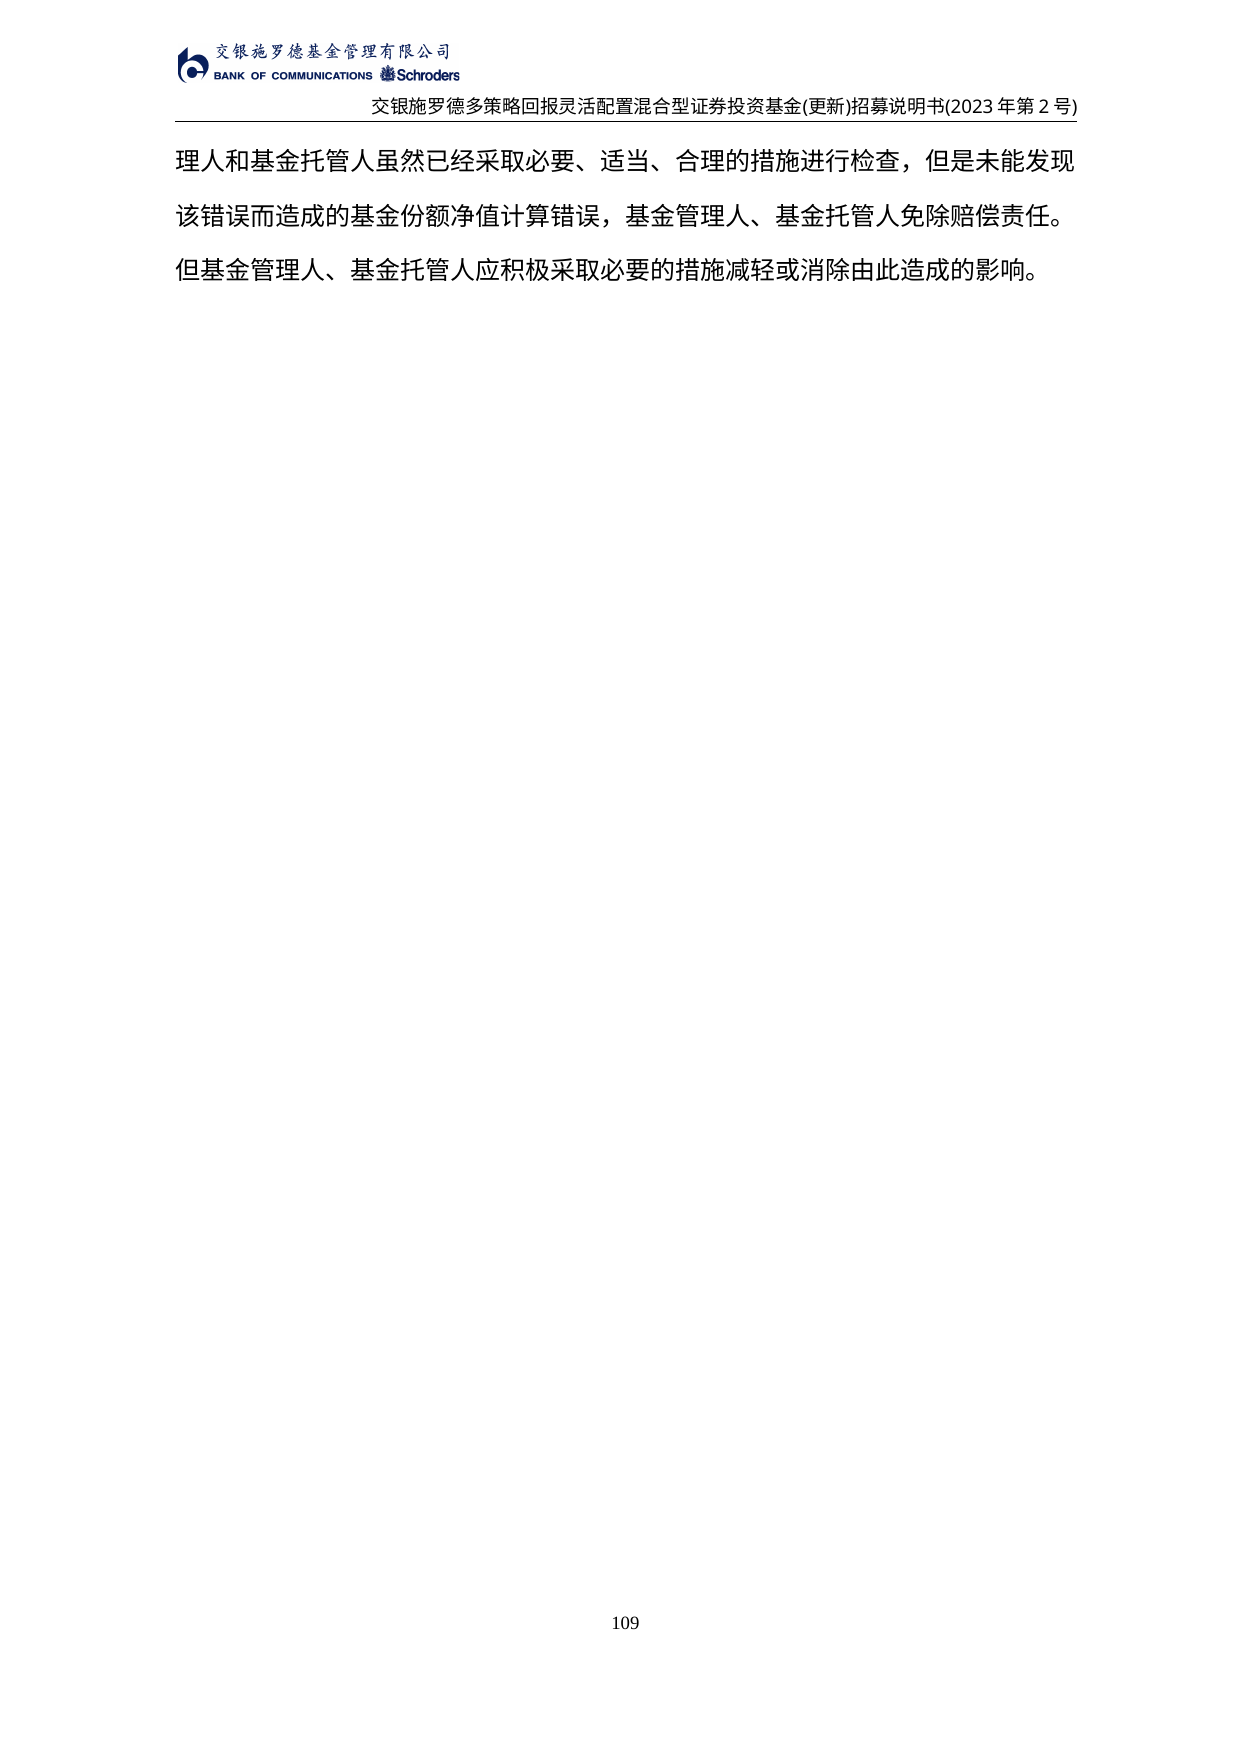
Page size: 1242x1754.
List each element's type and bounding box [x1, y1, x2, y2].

picture [178, 43, 460, 83]
text [175, 142, 1077, 287]
